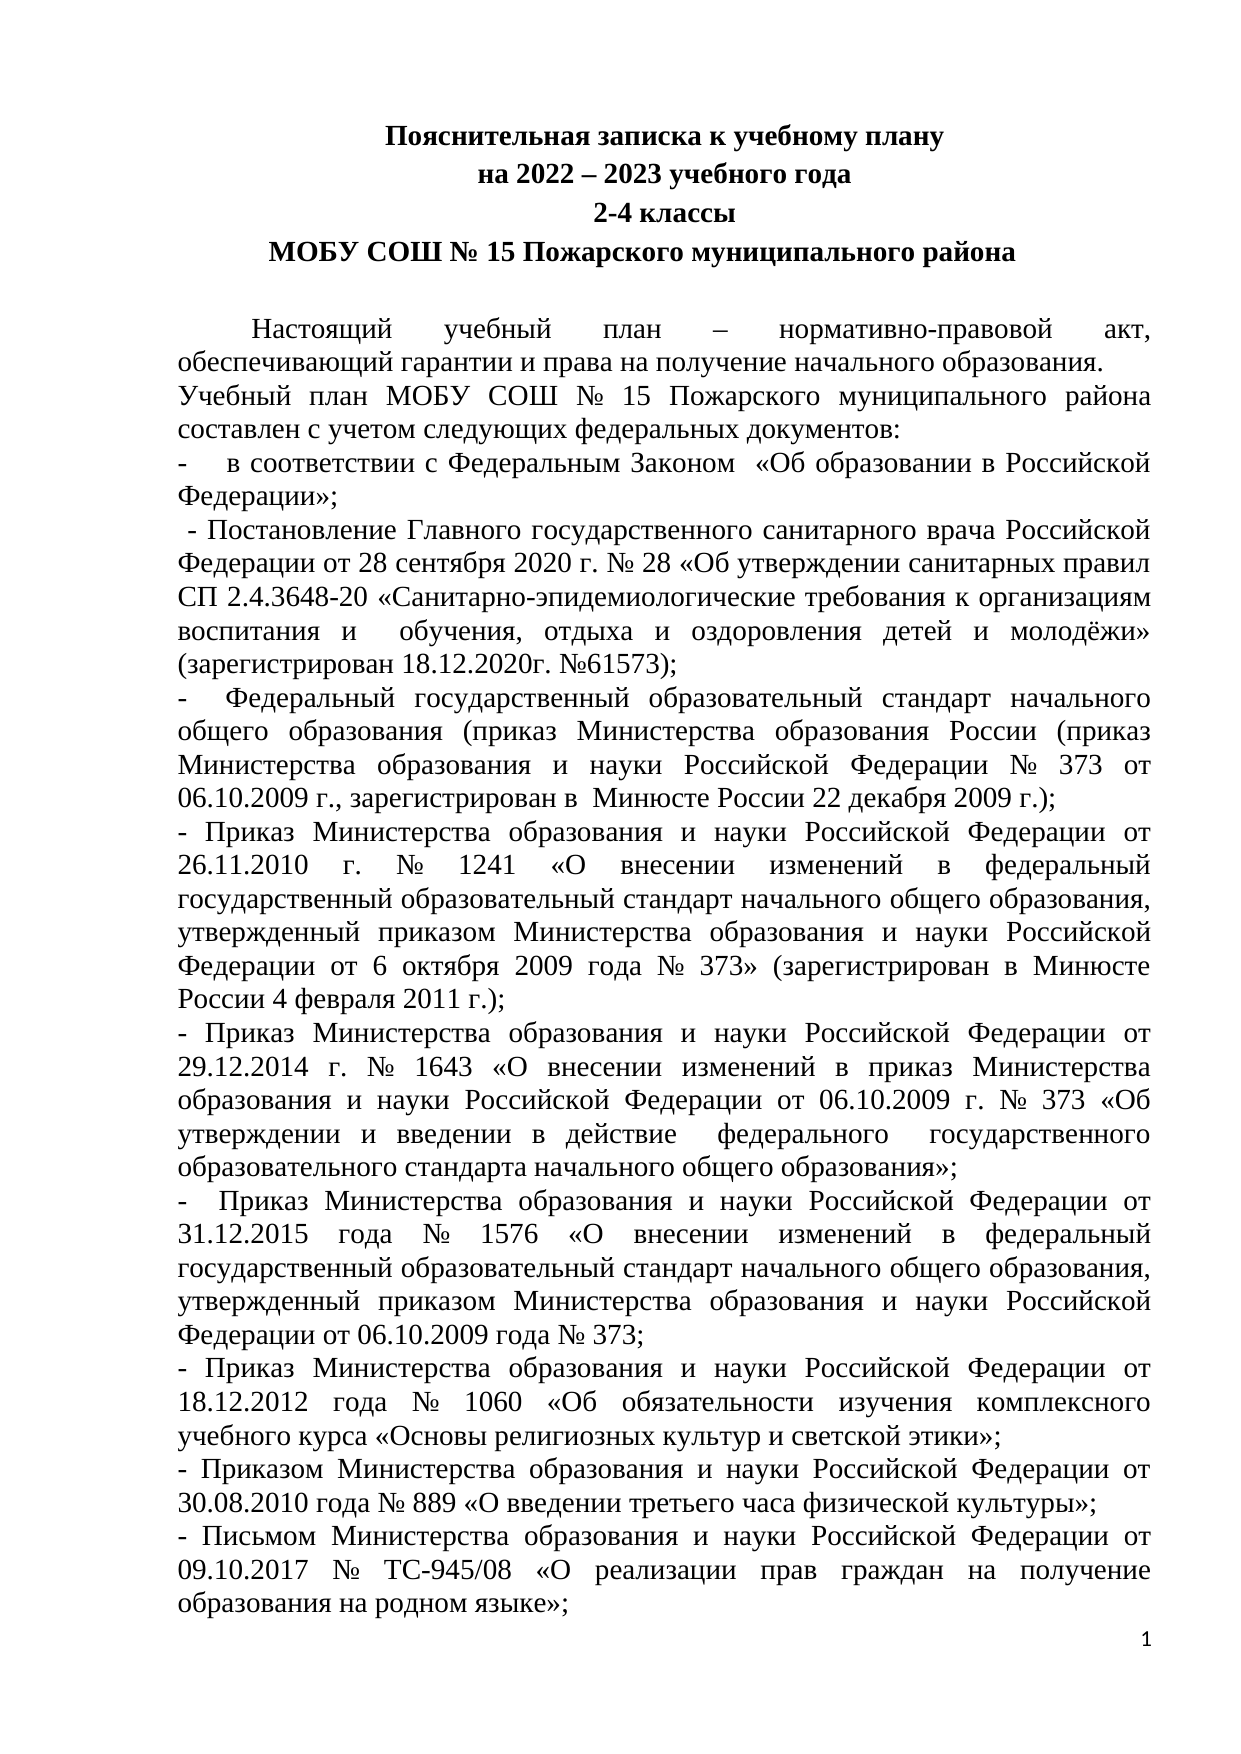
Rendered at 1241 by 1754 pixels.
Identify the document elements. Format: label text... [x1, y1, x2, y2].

text МОБУ СОШ № 15 Пожарского муниципального района [133, 234, 1152, 267]
text Учебный план МОБУ СОШ № 15 Пожарского муниципального района составлен с учетом следующих федеральных документов: [177, 378, 1152, 445]
text - в соответствии с Федеральным Законом «Об образовании в Российской Федерации»; [177, 445, 1152, 512]
text - Приказ Министерства образования и науки Российской Федерации от 26.11.2010 г. № 1241 «О внесении изменений в федеральный государственный образовательный стандарт начального общего образования, утвержденный приказом Министерства образования и науки Российской Федерации от 6 октября 2009 года № 373» (зарегистрирован в Минюсте России 4 февраля 2011 г.); [177, 814, 1152, 1015]
text - Письмом Министерства образования и науки Российской Федерации от 09.10.2017 № ТС-945/08 «О реализации прав граждан на получение образования на родном языке»; [177, 1518, 1152, 1619]
text Пояснительная записка к учебному плану [177, 118, 1152, 152]
text - Федеральный государственный образовательный стандарт начального общего образования (приказ Министерства образования России (приказ Министерства образования и науки Российской Федерации № 373 от 06.10.2009 г., зарегистрирован в Минюсте России 22 декабря 2009 г.); [177, 680, 1152, 814]
text на 2022 – 2023 учебного года [177, 157, 1152, 190]
text - Приказ Министерства образования и науки Российской Федерации от 29.12.2014 г. № 1643 «О внесении изменений в приказ Министерства образования и науки Российской Федерации от 06.10.2009 г. № 373 «Об утверждении и введении в действие федерального государственного образовательного стандарта начального общего образования»; [177, 1015, 1152, 1183]
text - Приказом Министерства образования и науки Российской Федерации от 30.08.2010 года № 889 «О введении третьего часа физической культуры»; [177, 1451, 1152, 1518]
text Настоящий учебный план – нормативно-правовой акт, обеспечивающий гарантии и права на получение начального образования. [177, 311, 1152, 378]
text - Приказ Министерства образования и науки Российской Федерации от 31.12.2015 года № 1576 «О внесении изменений в федеральный государственный образовательный стандарт начального общего образования, утвержденный приказом Министерства образования и науки Российской Федерации от 06.10.2009 года № 373; [177, 1183, 1152, 1351]
text 2-4 классы [177, 195, 1152, 229]
text - Приказ Министерства образования и науки Российской Федерации от 18.12.2012 года № 1060 «Об обязательности изучения комплексного учебного курса «Основы религиозных культур и светской этики»; [177, 1351, 1152, 1451]
text - Постановление Главного государственного санитарного врача Российской Федерации от 28 сентября 2020 г. № 28 «Об утверждении санитарных правил СП 2.4.3648-20 «Санитарно-эпидемиологические требования к организациям воспитания и обучения, отдыха и оздоровления детей и молодёжи» (зарегистрирован 18.12.2020г. №61573); [177, 512, 1152, 680]
